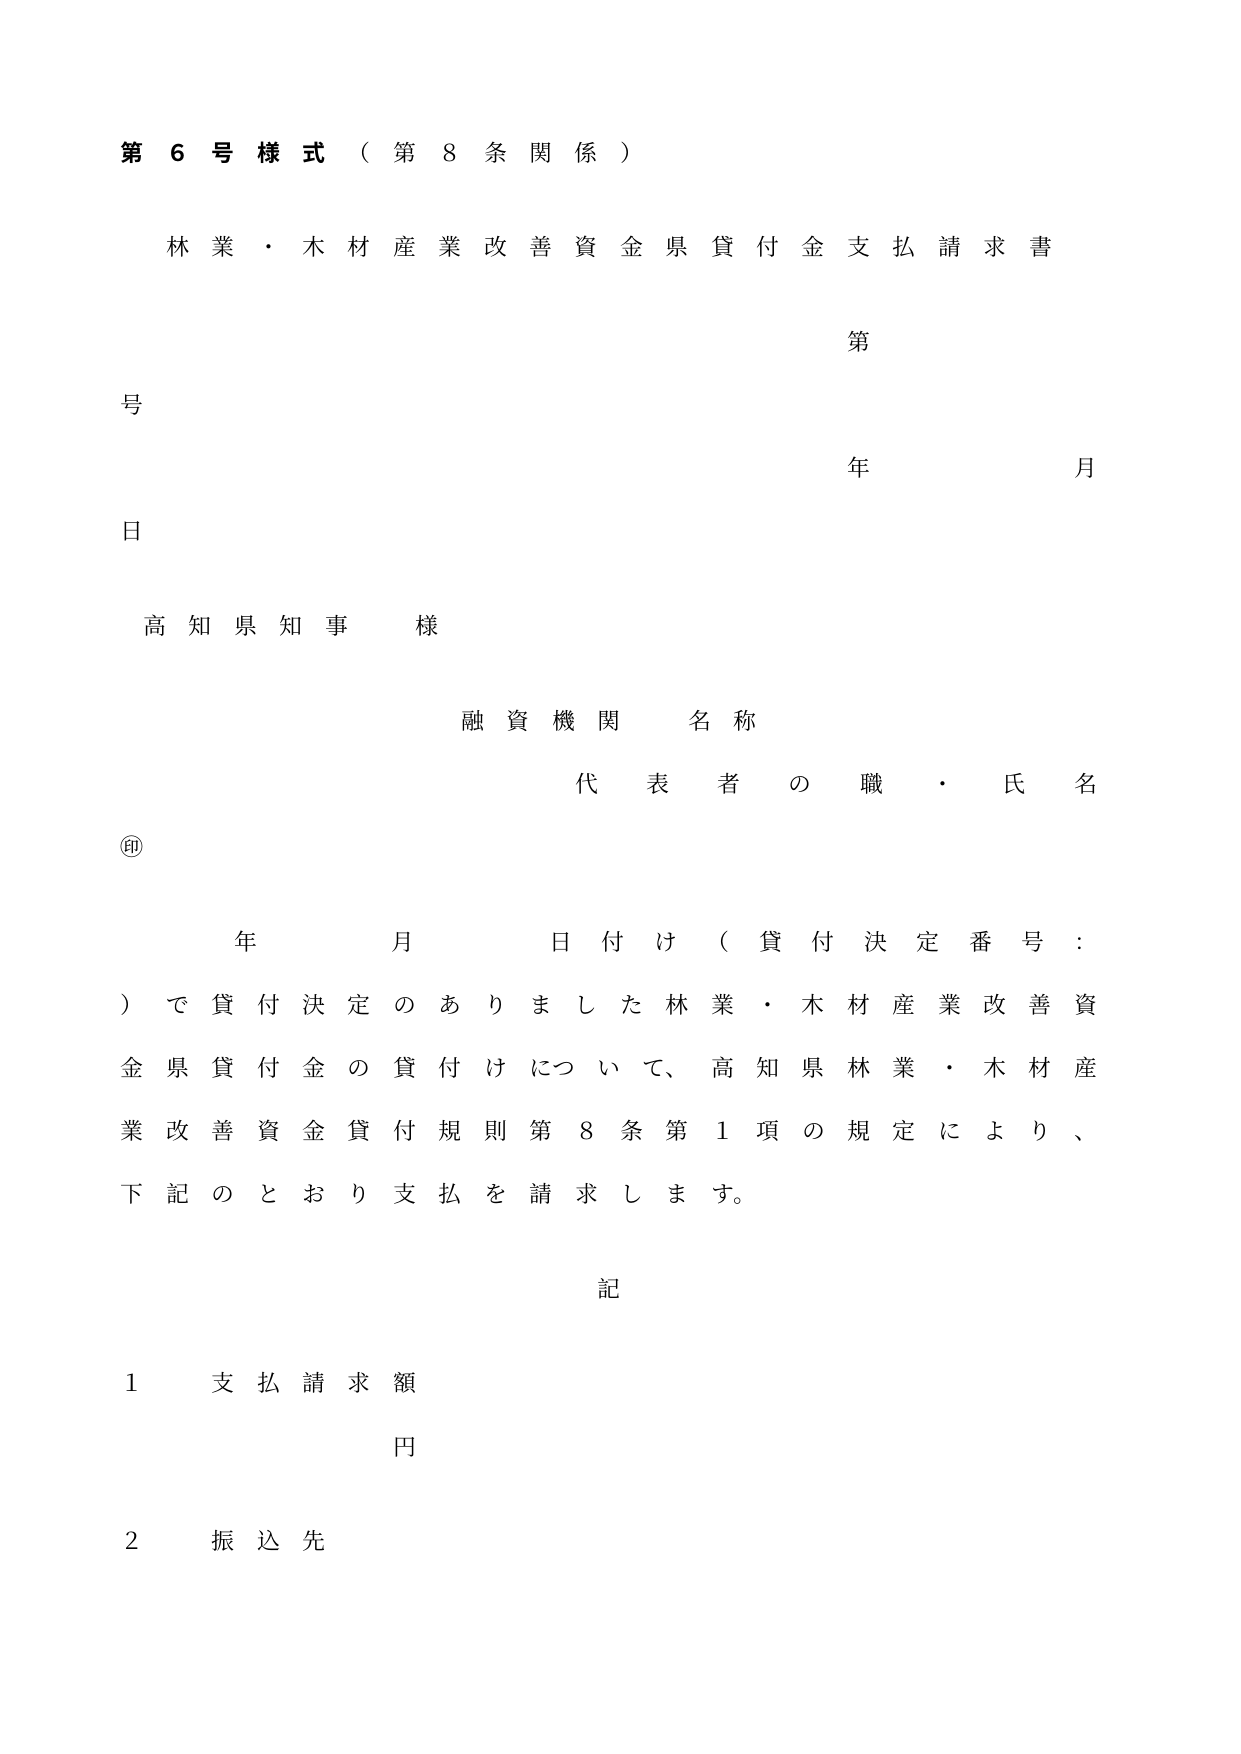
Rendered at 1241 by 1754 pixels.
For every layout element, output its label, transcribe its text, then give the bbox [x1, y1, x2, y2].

text 記 [121, 1256, 1120, 1319]
text 年 月 日付け（貸付決定番号： ）で貸付決定のありました林業・木材産業改善資金県貸付金の貸付けについて、高知県林業・木材産業改善資金貸付規則第８条第１項の規定により、下記のとおり支払を請求します。 [121, 908, 1120, 1224]
text 円 [121, 1413, 1120, 1477]
text 年 月 日 [121, 435, 1120, 561]
text 第６号様式（第８条関係） [121, 119, 1120, 183]
text 代表者の職・氏名 ㊞ [121, 751, 1120, 877]
text ２ 振込先 [121, 1508, 1120, 1571]
text 融資機関 名称 [121, 688, 1120, 751]
text 第 号 [121, 309, 1120, 435]
text 林業・木材産業改善資金県貸付金支払請求書 [121, 214, 1120, 277]
text １ 支払請求額 [121, 1350, 1120, 1413]
text 高知県知事 様 [121, 593, 1120, 656]
